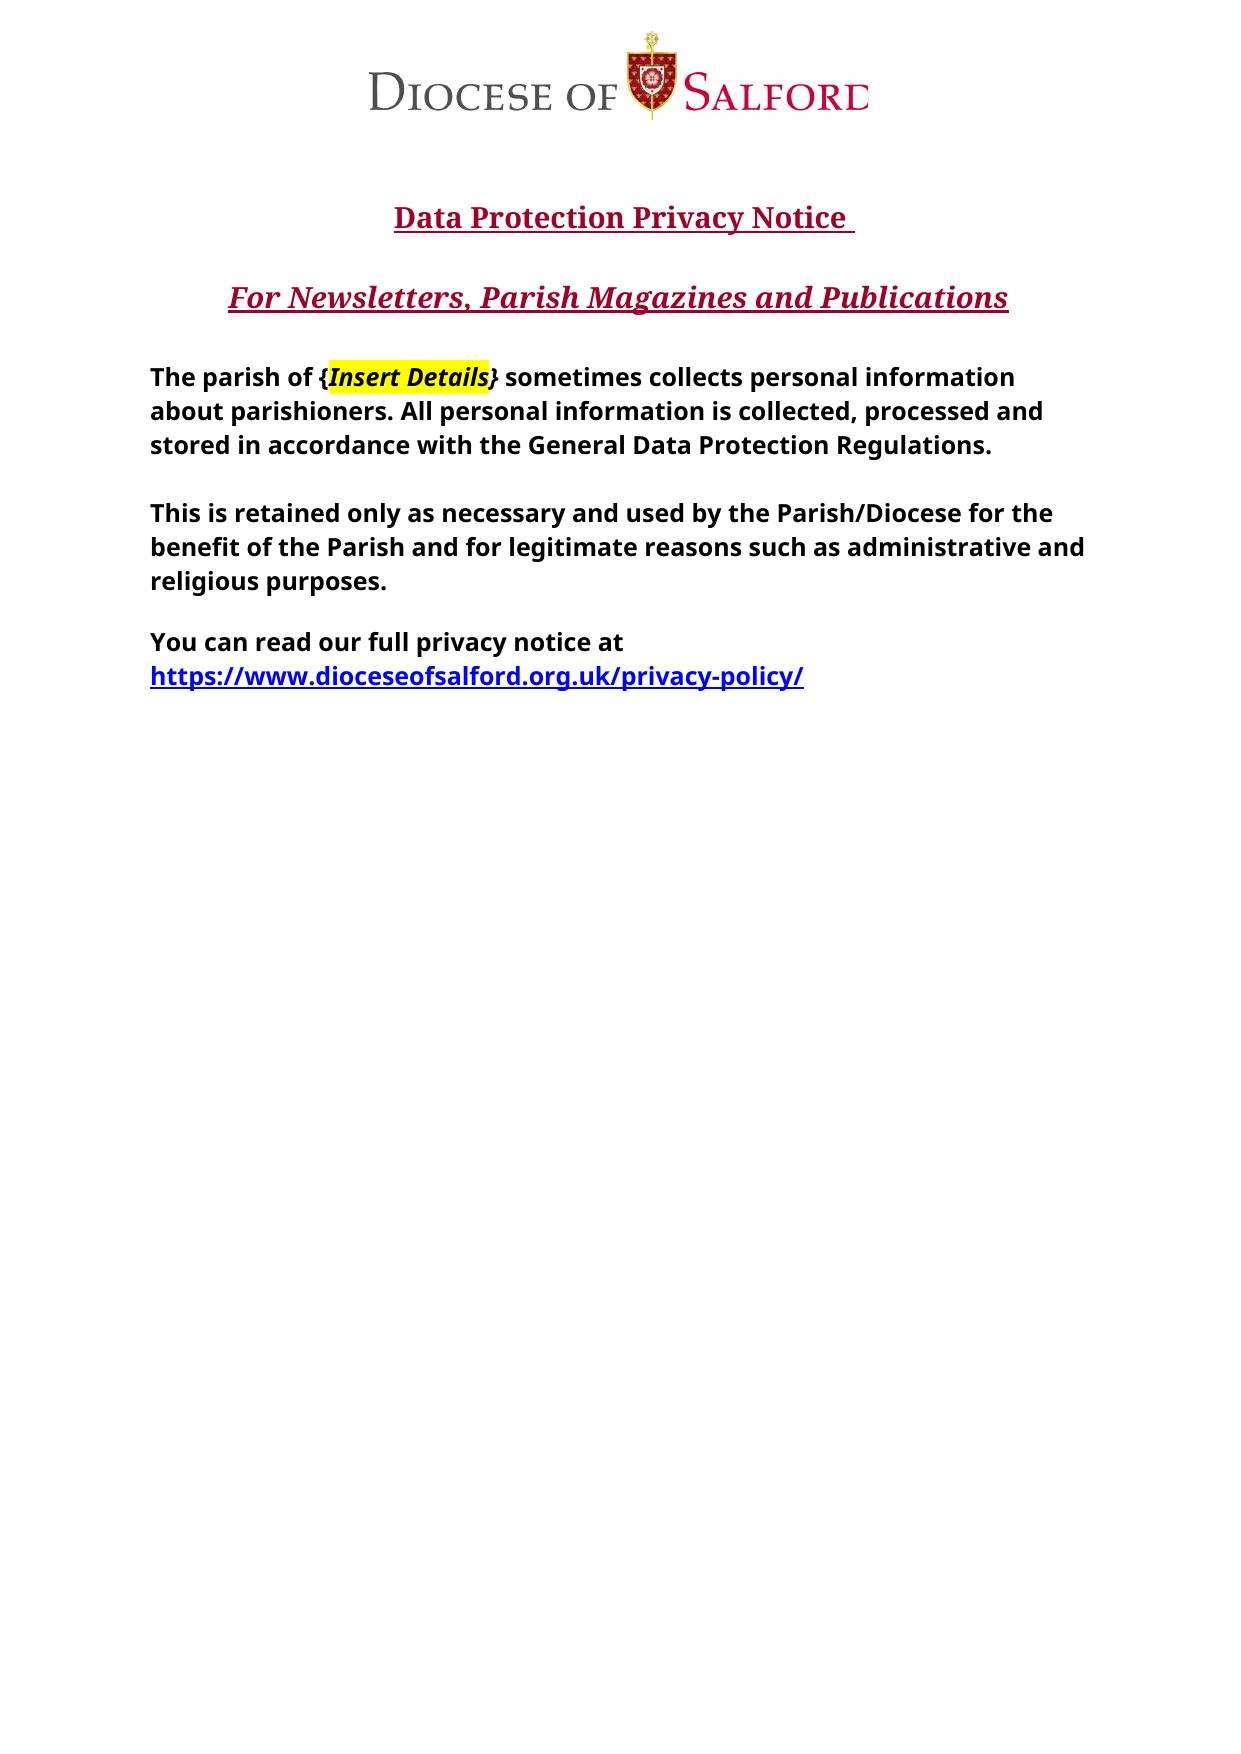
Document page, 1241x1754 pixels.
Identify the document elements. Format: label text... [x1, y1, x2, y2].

text For Newsletters, Parish Magazines and Publications [150, 237, 1090, 317]
text Data Protection Privacy Notice [150, 197, 1090, 237]
title This is retained only as necessary and used by the Parish/Diocese for the benefit of the Parish and for legitimate reasons such as administrative and religious purposes. [150, 496, 1090, 598]
title The parish of {Insert Details} sometimes collects personal information about parishioners. All personal information is collected, processed and stored in accordance with the General Data Protection Regulations. [150, 360, 1090, 462]
picture [368, 31, 869, 119]
title You can read our full privacy notice at https://www.dioceseofsalford.org.uk/privacy-policy/ [150, 624, 1090, 693]
